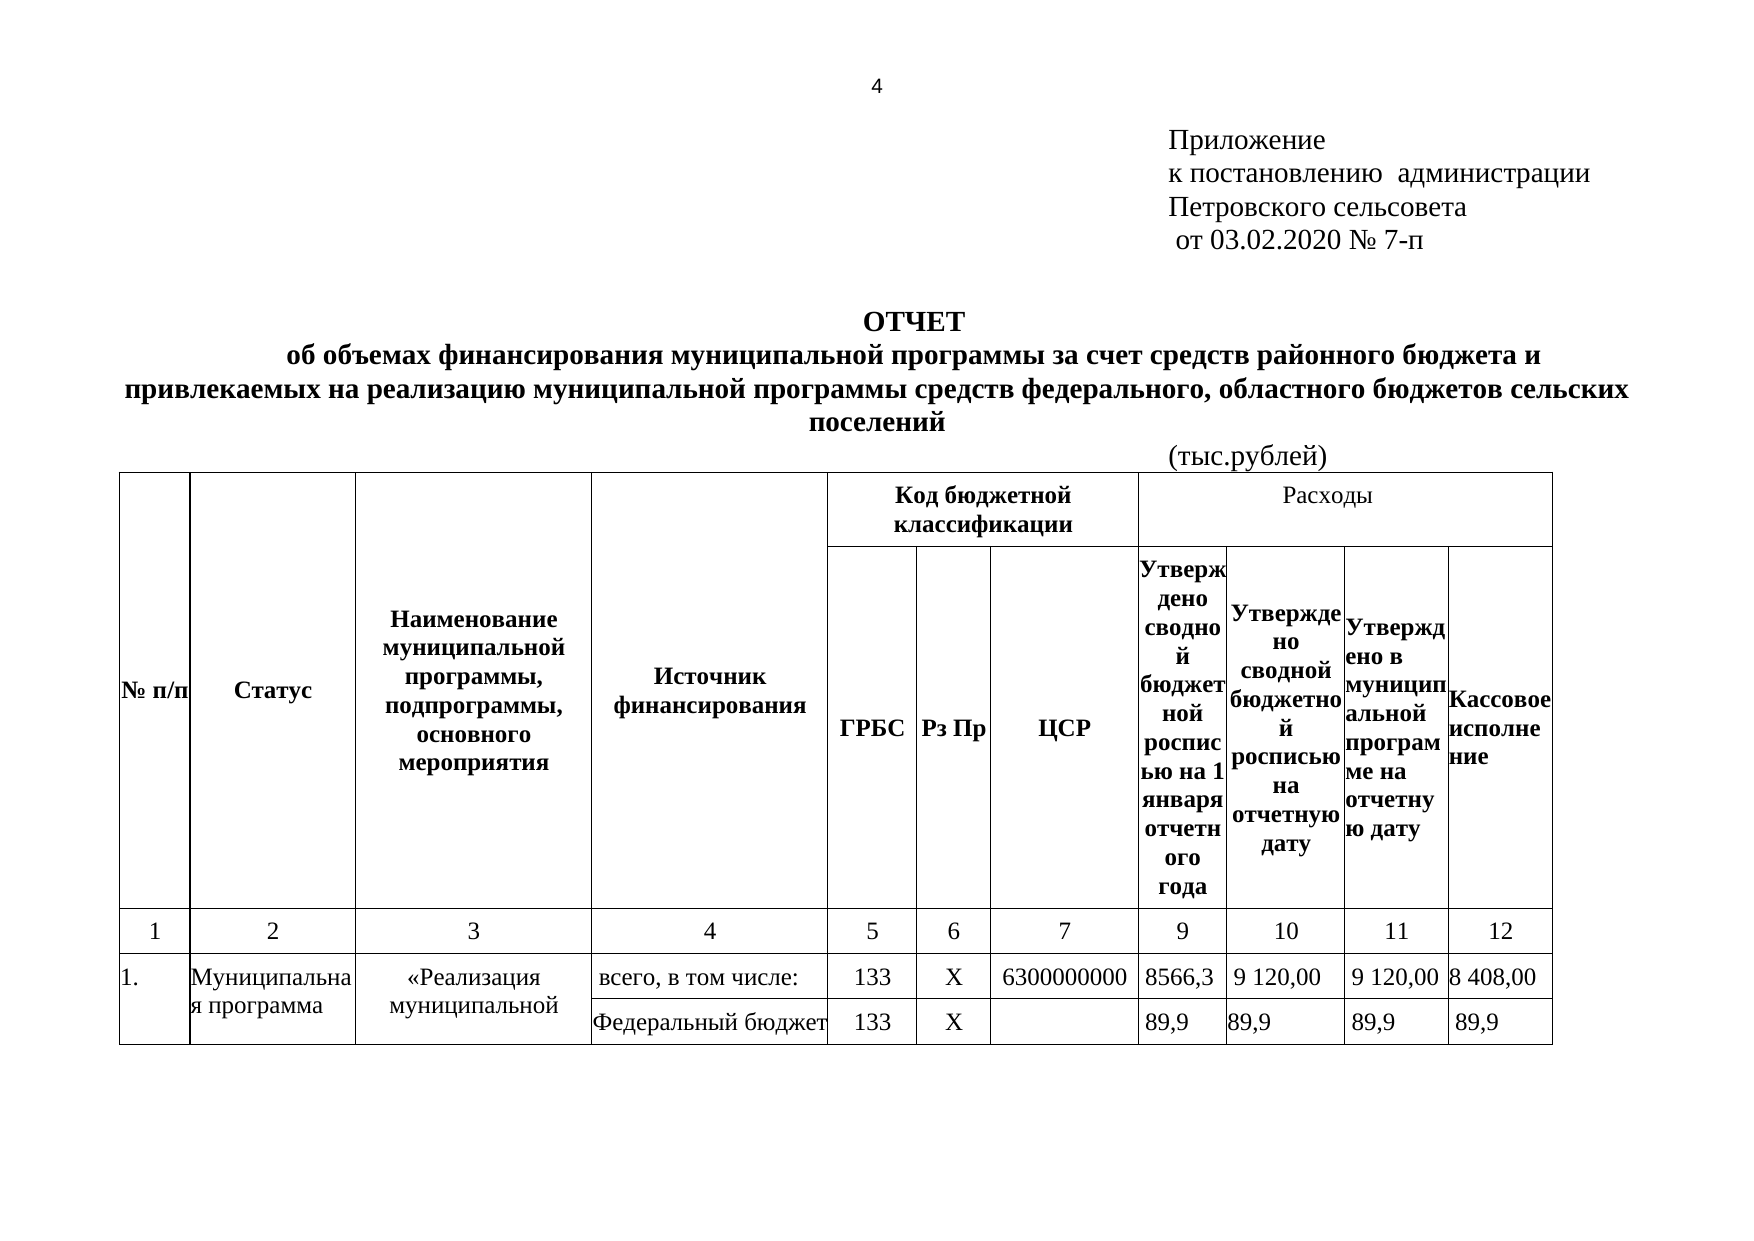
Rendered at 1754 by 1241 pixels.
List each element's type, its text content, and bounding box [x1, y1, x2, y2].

text к постановлению администрации [1168, 155, 1636, 189]
table_cell 8 408,00 [1449, 954, 1552, 998]
table_cell 1 [120, 909, 189, 953]
table_cell 9 120,00 [1227, 954, 1344, 998]
table_cell 8566,3 [1139, 954, 1226, 998]
text (тыс.рублей) [118, 438, 1636, 472]
table_header Наименование муниципальной программы, подпрограммы, основного мероприятия [356, 473, 591, 907]
text от 03.02.2020 № 7-п [1168, 222, 1636, 256]
text Петровского сельсовета [1168, 189, 1636, 222]
table_cell 89,9 [1345, 999, 1448, 1044]
text об объемах финансирования муниципальной программы за счет средств районного бюджета и привлекаемых на реализацию муниципальной программы средств федерального, областного бюджетов сельских поселений [118, 337, 1636, 438]
table_cell [991, 999, 1138, 1044]
table_cell всего, в том числе: [592, 954, 827, 998]
table_cell 6300000000 [991, 954, 1138, 998]
table_cell 89,9 [1139, 999, 1226, 1044]
table_cell 89,9 [1449, 999, 1552, 1044]
table_cell Федеральный бюджет [592, 999, 827, 1044]
table_cell 6 [917, 909, 990, 953]
table_cell Х [917, 954, 990, 998]
table_cell 1. [120, 954, 189, 1044]
table_cell Рз Пр [917, 547, 990, 907]
table_header № п/п [120, 473, 189, 907]
table_header Код бюджетной классификации [828, 473, 1138, 546]
table_cell 10 [1227, 909, 1344, 953]
table_cell Кассовое исполнение [1449, 547, 1552, 907]
table_cell 12 [1449, 909, 1552, 953]
table_header Статус [191, 473, 355, 907]
text Приложение [1168, 122, 1636, 155]
table_cell Х [917, 999, 990, 1044]
table_cell 89,9 [1227, 999, 1344, 1044]
table_cell Утверждено сводной бюджетной росписью на отчетную дату [1227, 547, 1344, 907]
table_cell 3 [356, 909, 591, 953]
table_cell 9 [1139, 909, 1226, 953]
table_cell Утверждено в муниципальной программе на отчетную дату [1345, 547, 1448, 907]
table_cell 11 [1345, 909, 1448, 953]
table_cell ГРБС [828, 547, 916, 907]
table_header Источник финансирования [592, 473, 827, 907]
table_cell 9 120,00 [1345, 954, 1448, 998]
table_cell «Реализация муниципальной политики на территории муниципального образования Петровский сельсовет Саракташского района Оренбургской области на 2018 - 2024 годы» [356, 954, 591, 1044]
table_cell 133 [828, 999, 916, 1044]
text ОТЧЕТ [118, 304, 1636, 337]
table_header Расходы [1139, 473, 1552, 546]
table_cell 133 [828, 954, 916, 998]
table_cell ЦСР [991, 547, 1138, 907]
table_cell 5 [828, 909, 916, 953]
table_cell 4 [592, 909, 827, 953]
table_cell 2 [191, 909, 355, 953]
table_cell Утверждено сводной бюджетной росписью на 1 января отчетного года [1139, 547, 1226, 907]
table_cell 7 [991, 909, 1138, 953]
table_cell Муниципальная программа [191, 954, 355, 1044]
